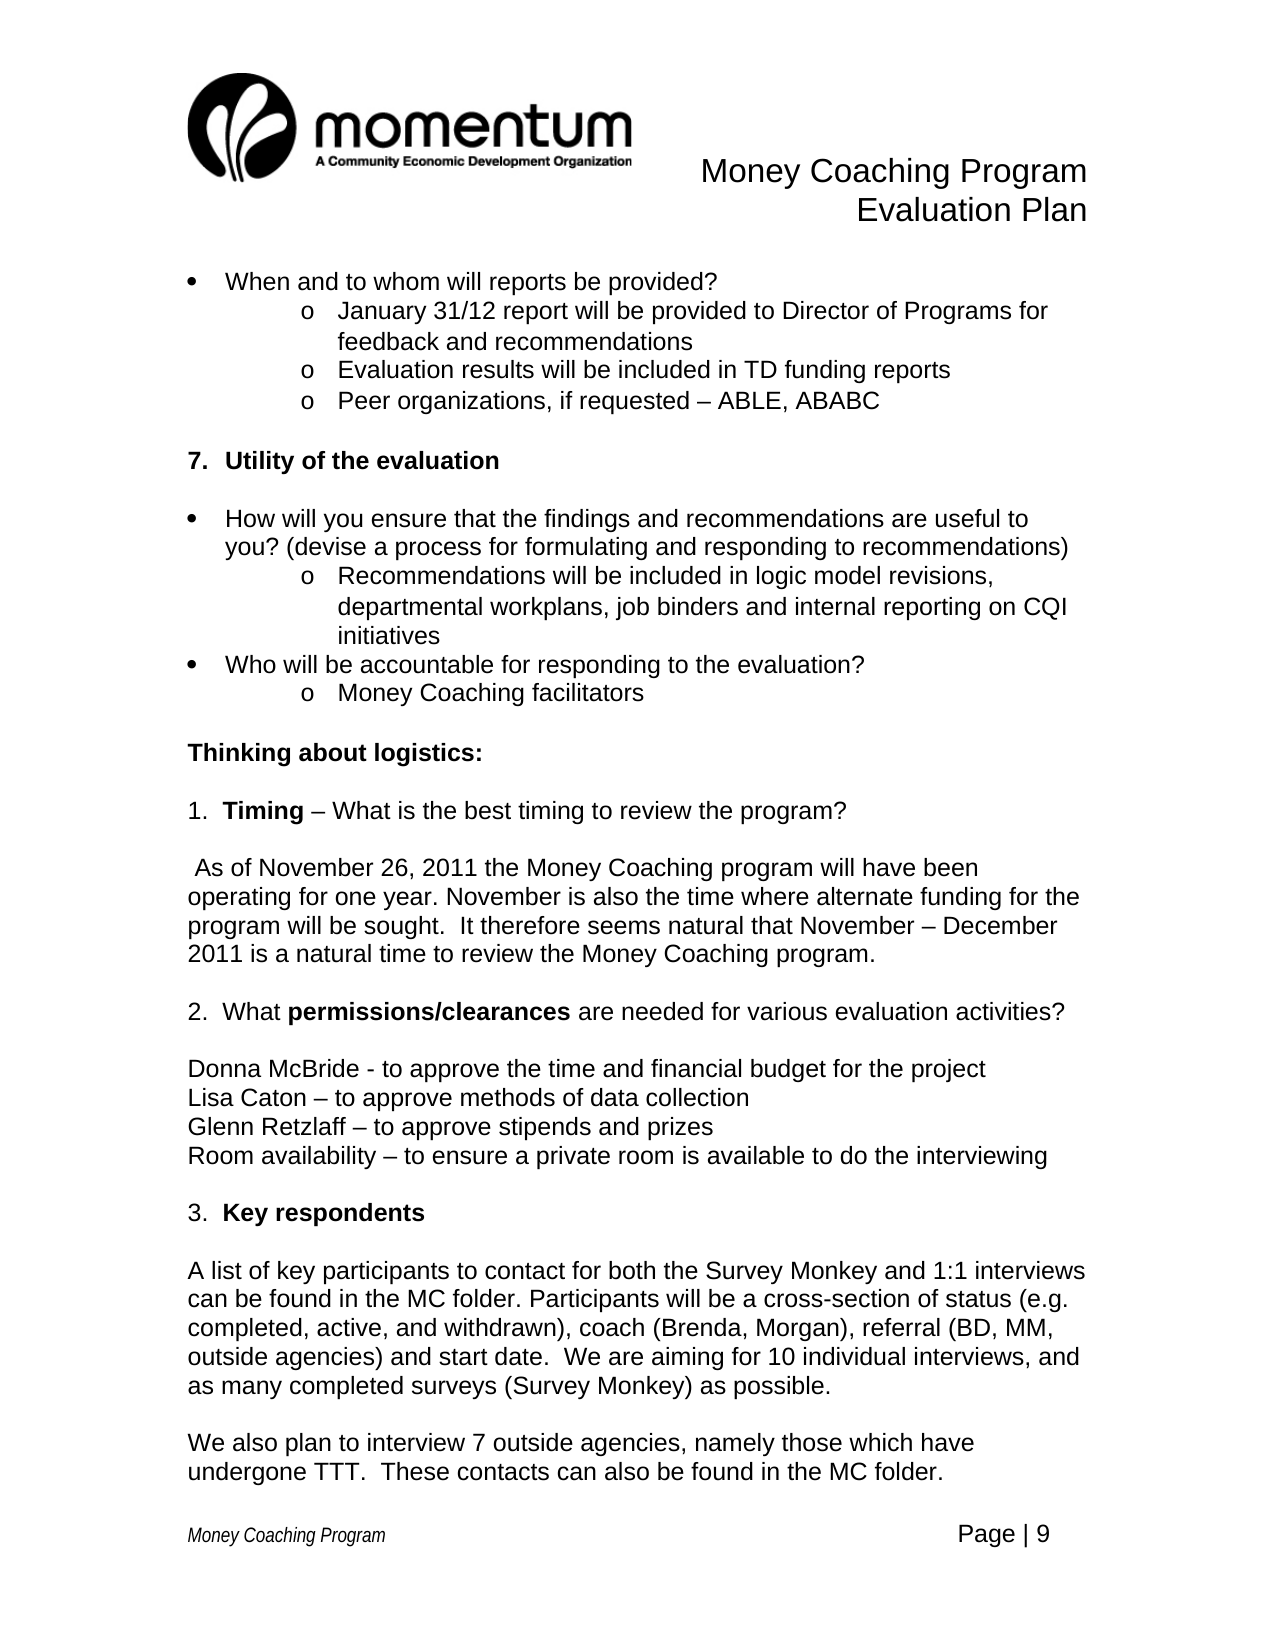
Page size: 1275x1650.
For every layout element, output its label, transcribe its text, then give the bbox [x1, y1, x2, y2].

text Room availability – to ensure a private room is available to do the interviewing [187, 1141, 1087, 1169]
text Thinking about logistics: [187, 738, 1087, 767]
picture [187, 73, 634, 183]
text 2. What permissions/clearances are needed for various evaluation activities? [187, 997, 1087, 1026]
list Who will be accountable for responding to the evaluation? [187, 649, 1087, 678]
list Recommendations will be included in logic model revisions, departmental workplans, job binders and internal reporting on CQI initiatives [300, 561, 1087, 649]
list When and to whom will reports be provided? [187, 267, 1087, 296]
text 3. Key respondents [187, 1198, 1087, 1227]
list Money Coaching facilitators [300, 678, 1087, 709]
text Glenn Retzlaff – to approve stipends and prizes [187, 1112, 1087, 1141]
text We also plan to interview 7 outside agencies, namely those which have undergone TTT. These contacts can also be found in the MC folder. [187, 1428, 1087, 1486]
subtitle A list of key participants to contact for both the Survey Monkey and 1:1 interviews can be found in the MC folder. Participants will be a cross-section of status (e.g. completed, active, and withdrawn), coach (Brenda, Morgan), referral (BD, MM, outside agencies) and start date. We are aiming for 10 individual interviews, and as many completed surveys (Survey Monkey) as possible. [187, 1256, 1087, 1399]
list Peer organizations, if requested – ABLE, ABABC [300, 386, 1087, 417]
list How will you ensure that the findings and recommendations are useful to you? (devise a process for formulating and responding to recommendations) [187, 503, 1087, 561]
text Lisa Caton – to approve methods of data collection [187, 1083, 1087, 1112]
text As of November 26, 2011 the Money Coaching program will have been operating for one year. November is also the time where alternate funding for the program will be sought. It therefore seems natural that November – December 2011 is a natural time to review the Money Coaching program. [187, 853, 1087, 968]
list Utility of the evaluation [187, 446, 1087, 475]
text 1. Timing – What is the best timing to review the program? [187, 796, 1087, 824]
subtitle January 31/12 report will be provided to Director of Programs for feedback and recommendations [300, 296, 1087, 355]
list Evaluation results will be included in TD funding reports [300, 355, 1087, 386]
text Donna McBride - to approve the time and financial budget for the project [187, 1054, 1087, 1083]
